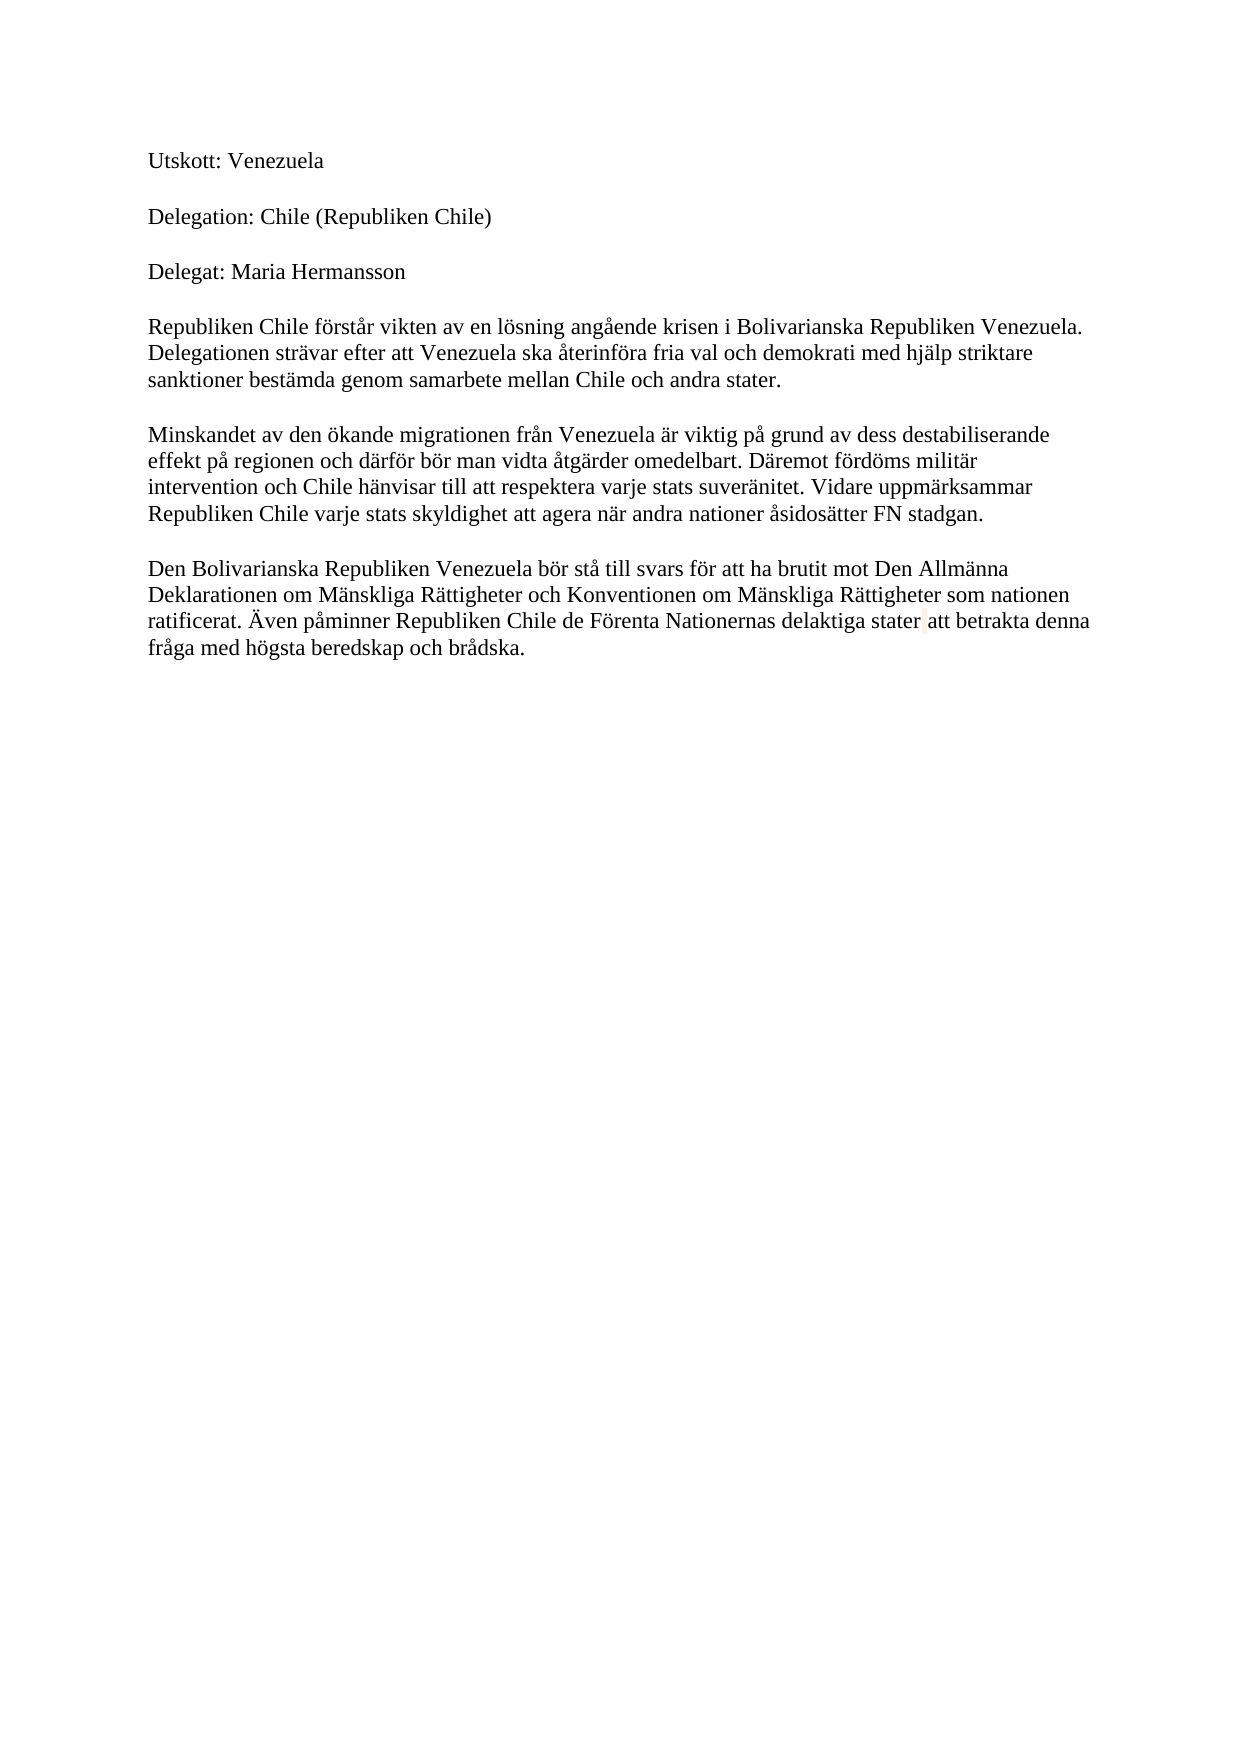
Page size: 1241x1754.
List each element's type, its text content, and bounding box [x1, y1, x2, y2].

text Minskandet av den ökande migrationen från Venezuela är viktig på grund av dess destabiliserande effekt på regionen och därför bör man vidta åtgärder omedelbart. Däremot fördöms militär intervention och Chile hänvisar till att respektera varje stats suveränitet. Vidare uppmärksammar Republiken Chile varje stats skyldighet att agera när andra nationer åsidosätter FN stadgan. [148, 421, 1093, 526]
text Utskott: Venezuela [148, 148, 1093, 174]
text Delegation: Chile (Republiken Chile) [148, 203, 1093, 229]
text Delegat: Maria Hermansson [148, 258, 1093, 284]
text Republiken Chile förstår vikten av en lösning angående krisen i Bolivarianska Republiken Venezuela. Delegationen strävar efter att Venezuela ska återinföra fria val och demokrati med hjälp striktare sanktioner bestämda genom samarbete mellan Chile och andra stater. [148, 313, 1093, 392]
text Den Bolivarianska Republiken Venezuela bör stå till svars för att ha brutit mot Den Allmänna Deklarationen om Mänskliga Rättigheter och Konventionen om Mänskliga Rättigheter som nationen ratificerat. Även påminner Republiken Chile de Förenta Nationernas delaktiga stater att betrakta denna fråga med högsta beredskap och brådska. [148, 555, 1093, 660]
